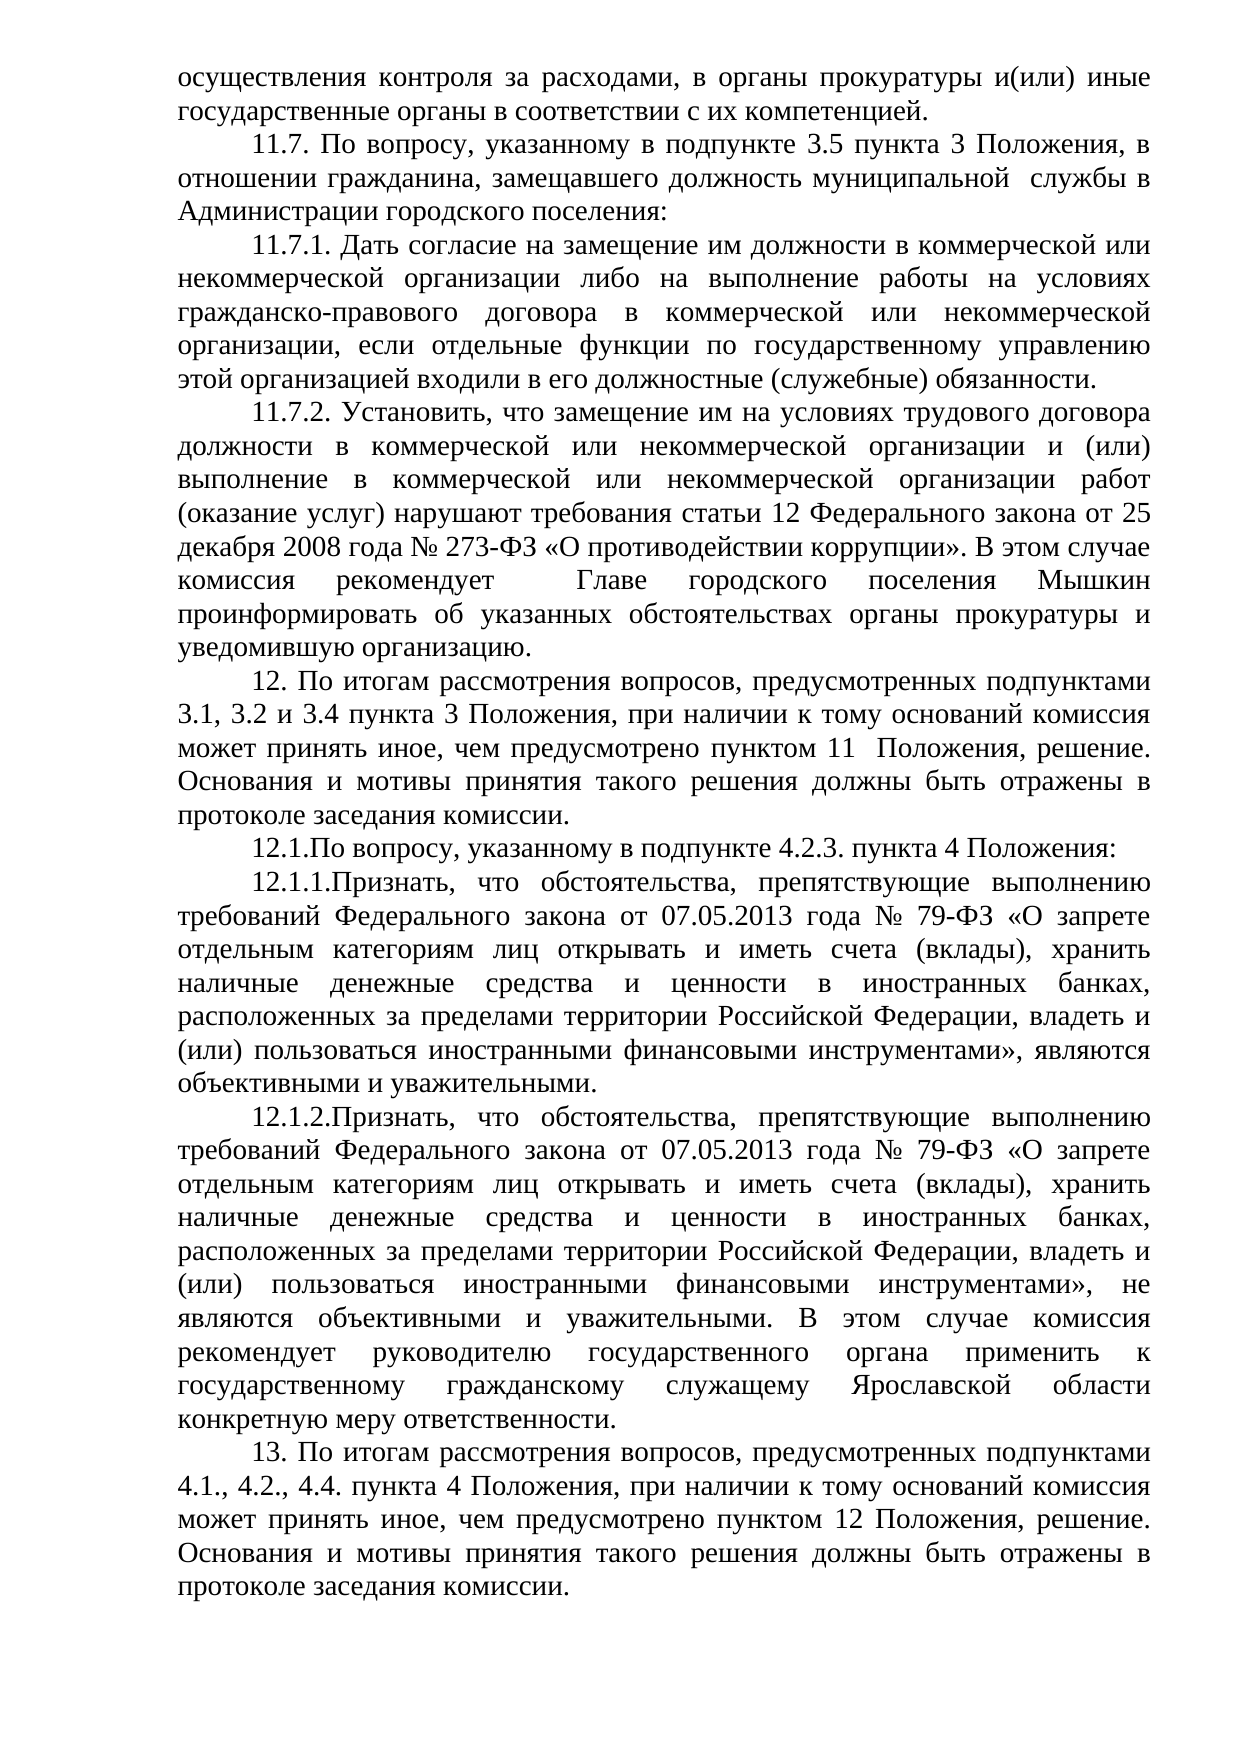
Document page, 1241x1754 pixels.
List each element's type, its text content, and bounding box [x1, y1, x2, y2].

text 12.1.По вопросу, указанному в подпункте 4.2.3. пункта 4 Положения: [177, 831, 1152, 864]
text 13. По итогам рассмотрения вопросов, предусмотренных подпунктами 4.1., 4.2., 4.4. пункта 4 Положения, при наличии к тому оснований комиссия может принять иное, чем предусмотрено пунктом 12 Положения, решение. Основания и мотивы принятия такого решения должны быть отражены в протоколе заседания комиссии. [177, 1434, 1152, 1602]
text 12.1.1.Признать, что обстоятельства, препятствующие выполнению требований Федерального закона от 07.05.2013 года № 79-ФЗ «О запрете отдельным категориям лиц открывать и иметь счета (вклады), хранить наличные денежные средства и ценности в иностранных банках, расположенных за пределами территории Российской Федерации, владеть и (или) пользоваться иностранными финансовыми инструментами», являются объективными и уважительными. [177, 864, 1152, 1099]
text 11.7. По вопросу, указанному в подпункте 3.5 пункта 3 Положения, в отношении гражданина, замещавшего должность муниципальной службы в Администрации городского поселения: [177, 126, 1152, 227]
text 11.7.2. Установить, что замещение им на условиях трудового договора должности в коммерческой или некоммерческой организации и (или) выполнение в коммерческой или некоммерческой организации работ (оказание услуг) нарушают требования статьи 12 Федерального закона от 25 декабря 2008 года № 273-ФЗ «О противодействии коррупции». В этом случае комиссия рекомендует Главе городского поселения Мышкин проинформировать об указанных обстоятельствах органы прокуратуры и уведомившую организацию. [177, 394, 1152, 663]
text 11.7.1. Дать согласие на замещение им должности в коммерческой или некоммерческой организации либо на выполнение работы на условиях гражданско-правового договора в коммерческой или некоммерческой организации, если отдельные функции по государственному управлению этой организацией входили в его должностные (служебные) обязанности. [177, 227, 1152, 394]
text 12.1.2.Признать, что обстоятельства, препятствующие выполнению требований Федерального закона от 07.05.2013 года № 79-ФЗ «О запрете отдельным категориям лиц открывать и иметь счета (вклады), хранить наличные денежные средства и ценности в иностранных банках, расположенных за пределами территории Российской Федерации, владеть и (или) пользоваться иностранными финансовыми инструментами», не являются объективными и уважительными. В этом случае комиссия рекомендует руководителю государственного органа применить к государственному гражданскому служащему Ярославской области конкретную меру ответственности. [177, 1099, 1152, 1434]
text 12. По итогам рассмотрения вопросов, предусмотренных подпунктами 3.1, 3.2 и 3.4 пункта 3 Положения, при наличии к тому оснований комиссия может принять иное, чем предусмотрено пунктом 11 Положения, решение. Основания и мотивы принятия такого решения должны быть отражены в протоколе заседания комиссии. [177, 663, 1152, 831]
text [177, 59, 1152, 126]
